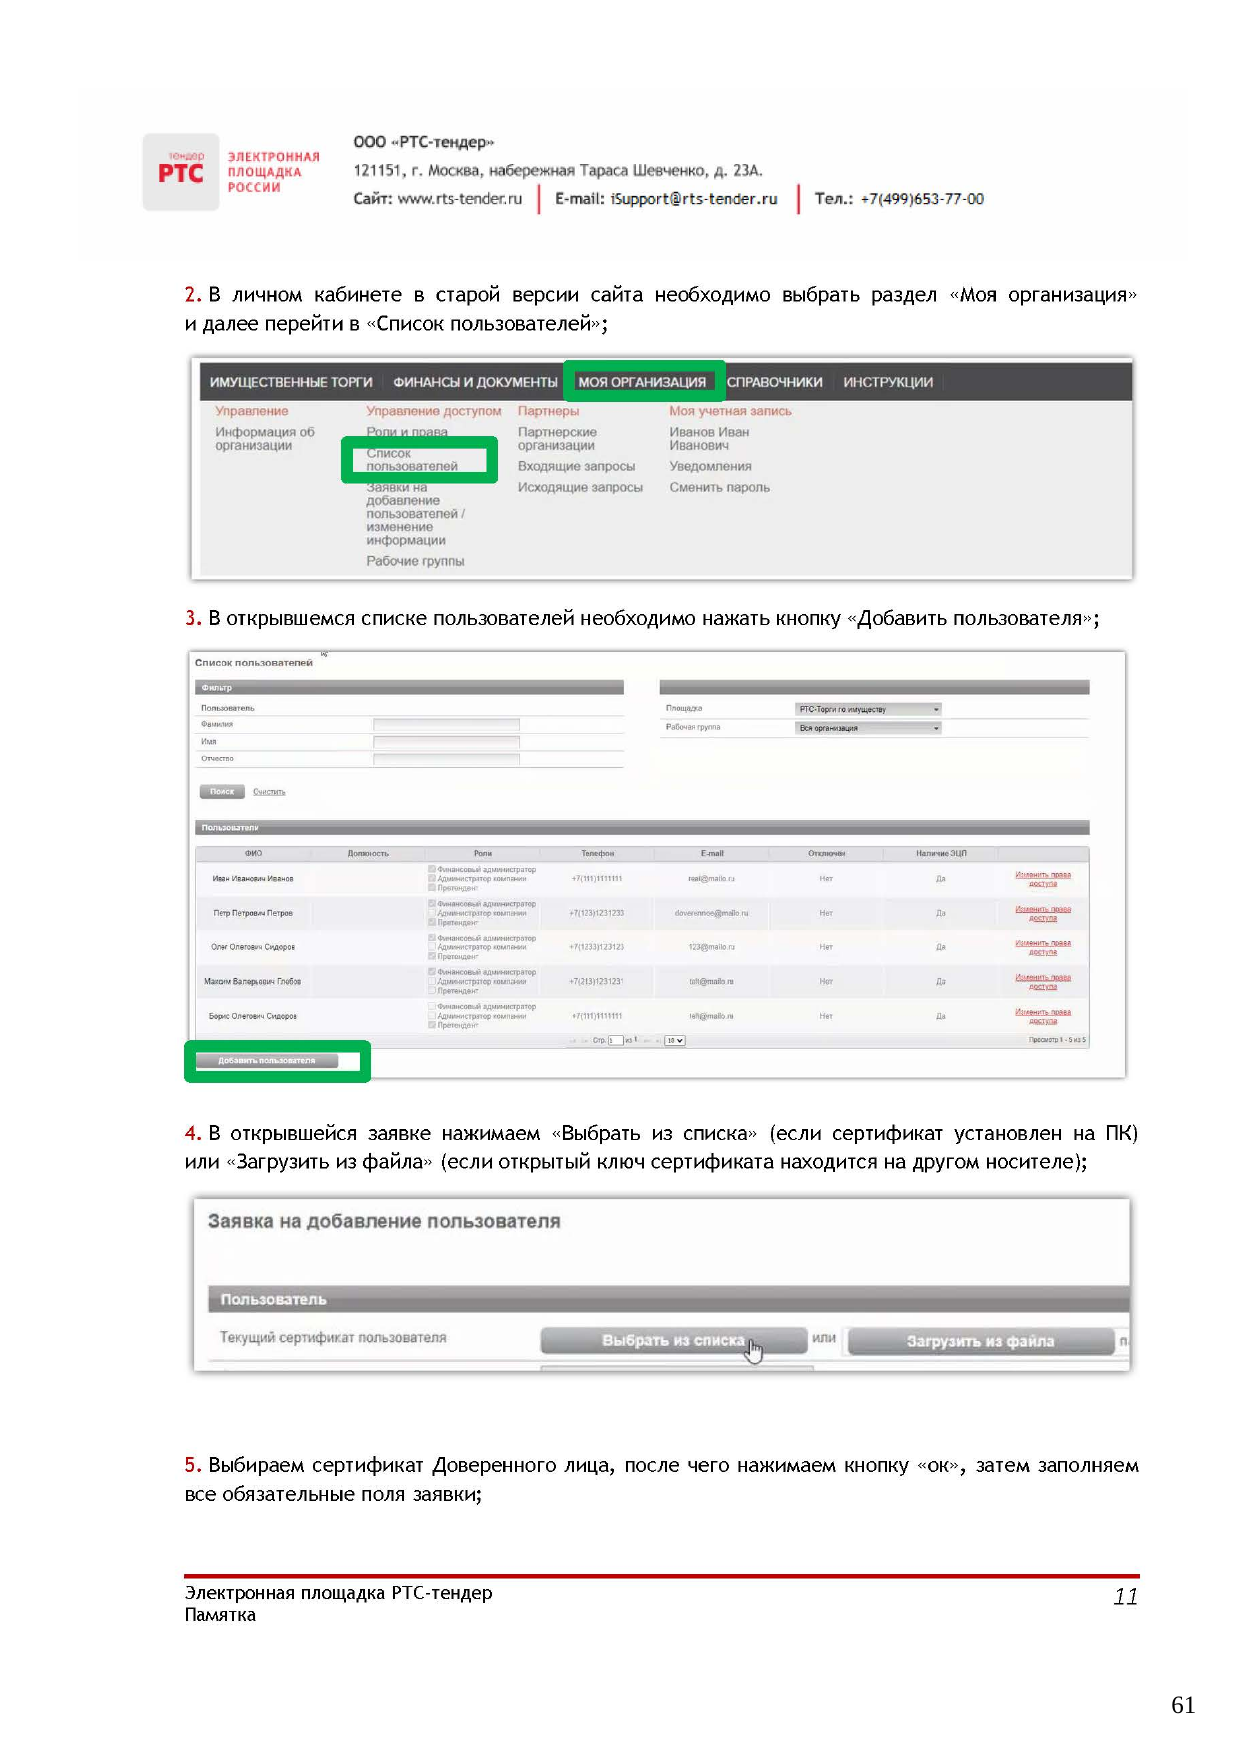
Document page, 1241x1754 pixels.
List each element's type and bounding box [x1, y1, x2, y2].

picture [78, 88, 1192, 1665]
